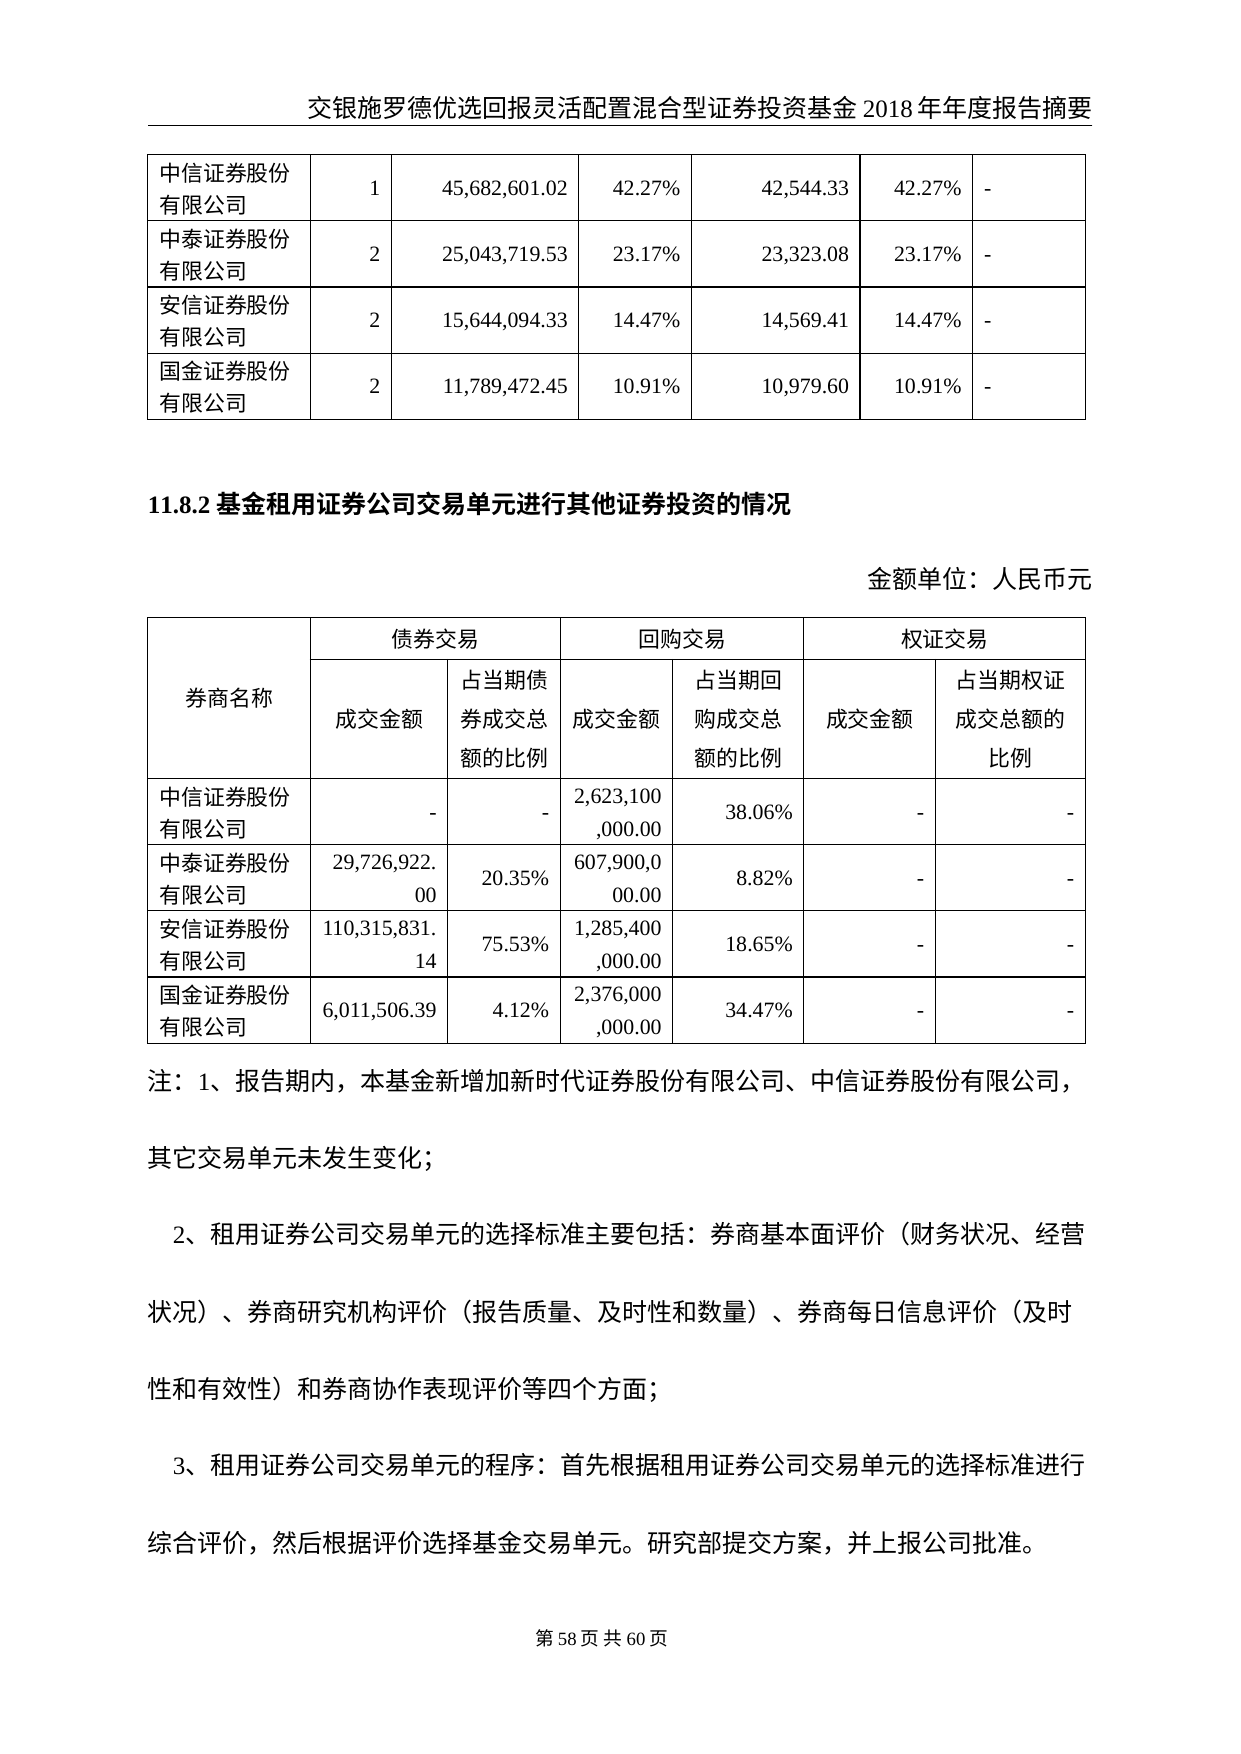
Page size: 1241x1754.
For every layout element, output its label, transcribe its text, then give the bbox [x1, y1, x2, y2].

table_cell 8.82% [673, 845, 803, 910]
table_cell 34.47% [673, 978, 803, 1042]
table_cell 75.53% [448, 911, 560, 976]
table_cell 23.17% [861, 221, 972, 286]
table_cell 14.47% [861, 288, 972, 352]
table_cell 2,623,100,000.00 [561, 779, 672, 844]
table_cell 10,979.60 [692, 354, 859, 418]
table_cell 国金证券股份有限公司 [148, 978, 310, 1042]
table_cell 14.47% [579, 288, 691, 352]
table_cell - [311, 779, 447, 844]
table_cell - [804, 845, 935, 910]
table_cell 25,043,719.53 [392, 221, 578, 286]
table_cell - [973, 155, 1085, 220]
table_cell - [973, 288, 1085, 352]
table_cell 占当期权证成交总额的比例 [936, 660, 1085, 778]
table_header 券商名称 [148, 618, 310, 778]
table_cell 2 [311, 288, 391, 352]
table_cell 成交金额 [804, 660, 935, 778]
table_cell 1 [311, 155, 391, 220]
table_cell 18.65% [673, 911, 803, 976]
subtitle 11.8.2 基金租用证券公司交易单元进行其他证券投资的情况 [148, 470, 1092, 535]
table_cell 成交金额 [311, 660, 447, 778]
table_cell 607,900,000.00 [561, 845, 672, 910]
table_cell 15,644,094.33 [392, 288, 578, 352]
table_cell 20.35% [448, 845, 560, 910]
table_cell 42.27% [861, 155, 972, 220]
table_cell - [804, 779, 935, 844]
table_header 权证交易 [804, 618, 1085, 659]
table_cell 占当期债券成交总额的比例 [448, 660, 560, 778]
table_cell 29,726,922.00 [311, 845, 447, 910]
table_cell 中信证券股份有限公司 [148, 155, 310, 220]
table_cell 2 [311, 221, 391, 286]
table_cell 42,544.33 [692, 155, 859, 220]
table_cell 110,315,831.14 [311, 911, 447, 976]
table_cell 占当期回购成交总额的比例 [673, 660, 803, 778]
text 3、租用证券公司交易单元的程序：首先根据租用证券公司交易单元的选择标准进行综合评价，然后根据评价选择基金交易单元。研究部提交方案，并上报公司批准。 [148, 1431, 1092, 1574]
table_cell 国金证券股份有限公司 [148, 354, 310, 418]
table_header 回购交易 [561, 618, 803, 659]
table_cell 2,376,000,000.00 [561, 978, 672, 1042]
table_cell - [448, 779, 560, 844]
text 注：1、报告期内，本基金新增加新时代证券股份有限公司、中信证券股份有限公司，其它交易单元未发生变化； [148, 1047, 1092, 1189]
table_cell 23,323.08 [692, 221, 859, 286]
table_cell 42.27% [579, 155, 691, 220]
table_cell - [973, 354, 1085, 418]
table_cell 4.12% [448, 978, 560, 1042]
table_cell 安信证券股份有限公司 [148, 911, 310, 976]
table_cell 10.91% [579, 354, 691, 418]
table_cell 中泰证券股份有限公司 [148, 845, 310, 910]
table_cell 11,789,472.45 [392, 354, 578, 418]
text 金额单位：人民币元 [149, 545, 1092, 610]
table_cell - [936, 845, 1085, 910]
table_cell - [936, 911, 1085, 976]
table_cell 2 [311, 354, 391, 418]
table_cell 23.17% [579, 221, 691, 286]
table_cell 38.06% [673, 779, 803, 844]
table_cell 安信证券股份有限公司 [148, 288, 310, 352]
table_cell - [936, 779, 1085, 844]
table_cell 中信证券股份有限公司 [148, 779, 310, 844]
table_header 债券交易 [311, 618, 560, 659]
text 2、租用证券公司交易单元的选择标准主要包括：券商基本面评价（财务状况、经营状况）、券商研究机构评价（报告质量、及时性和数量）、券商每日信息评价（及时性和有效性）和券商协作表现评价等四个方面； [148, 1200, 1092, 1421]
table_cell 成交金额 [561, 660, 672, 778]
table_cell - [936, 978, 1085, 1042]
table_cell - [804, 911, 935, 976]
table_cell - [973, 221, 1085, 286]
table_cell 14,569.41 [692, 288, 859, 352]
table_cell 45,682,601.02 [392, 155, 578, 220]
table_cell - [804, 978, 935, 1042]
table_cell 1,285,400,000.00 [561, 911, 672, 976]
table_cell 10.91% [861, 354, 972, 418]
table_cell 6,011,506.39 [311, 978, 447, 1042]
table_cell 中泰证券股份有限公司 [148, 221, 310, 286]
